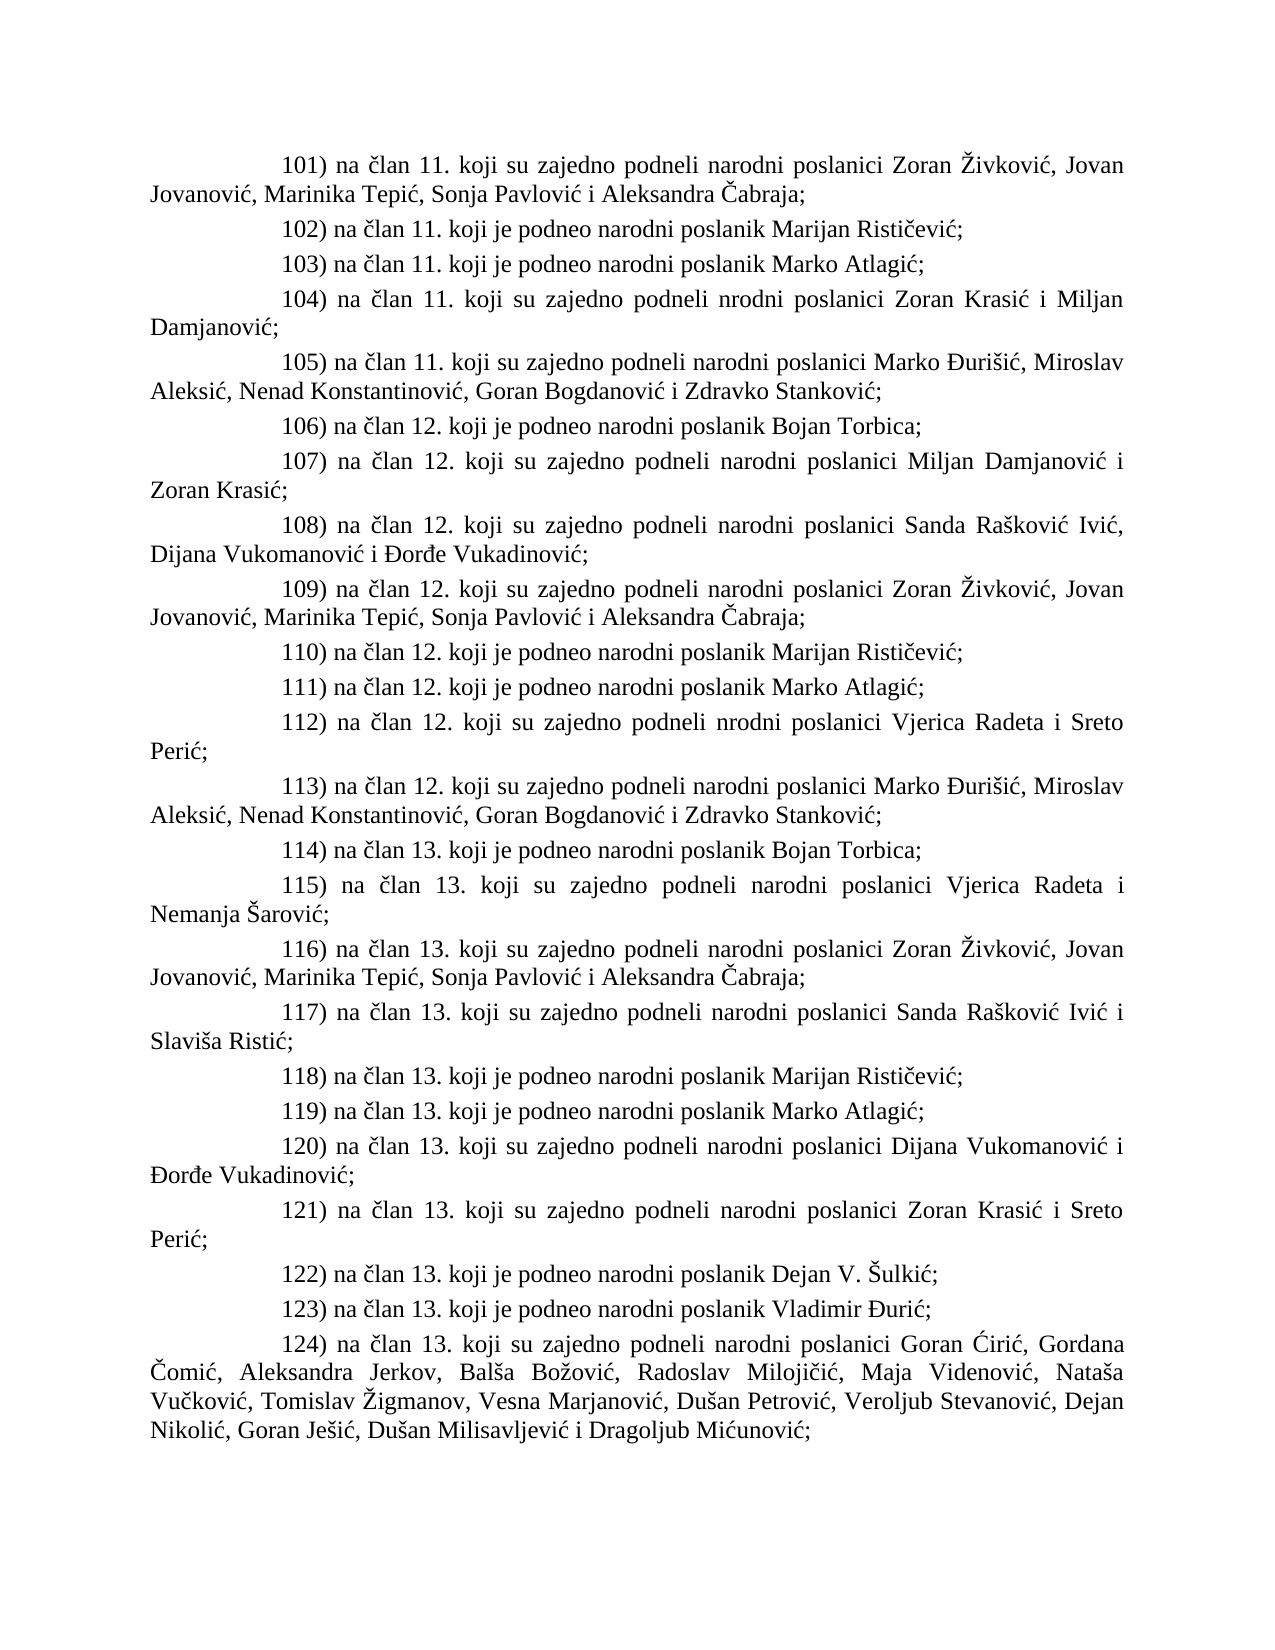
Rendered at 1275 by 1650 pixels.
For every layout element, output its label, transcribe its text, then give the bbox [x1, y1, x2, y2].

text 116) na član 13. koji su zajedno podneli narodni poslanici Zoran Živković, Jovan Jovanović, Marinika Tepić, Sonja Pavlović i Aleksandra Čabraja; [150, 934, 1125, 991]
text 104) na član 11. koji su zajedno podneli nrodni poslanici Zoran Krasić i Miljan Damjanović; [150, 284, 1125, 341]
text 103) na član 11. koji je podneo narodni poslanik Marko Atlagić; [150, 249, 1125, 277]
text 107) na član 12. koji su zajedno podneli narodni poslanici Miljan Damjanović i Zoran Krasić; [150, 446, 1125, 504]
text 112) na član 12. koji su zajedno podneli nrodni poslanici Vjerica Radeta i Sreto Perić; [150, 707, 1125, 765]
text 117) na član 13. koji su zajedno podneli narodni poslanici Sanda Rašković Ivić i Slaviša Ristić; [150, 997, 1125, 1055]
text 114) na član 13. koji je podneo narodni poslanik Bojan Torbica; [150, 835, 1125, 864]
text 123) na član 13. koji je podneo narodni poslanik Vladimir Đurić; [150, 1294, 1125, 1322]
text 106) na član 12. koji je podneo narodni poslanik Bojan Torbica; [150, 411, 1125, 440]
text 118) na član 13. koji je podneo narodni poslanik Marijan Rističević; [150, 1061, 1125, 1090]
text 124) na član 13. koji su zajedno podneli narodni poslanici Goran Ćirić, Gordana Čomić, Aleksandra Jerkov, Balša Božović, Radoslav Milojičić, Maja Videnović, Nataša Vučković, Tomislav Žigmanov, Vesna Marjanović, Dušan Petrović, Veroljub Stevanović, Dejan Nikolić, Goran Ješić, Dušan Milisavljević i Dragoljub Mićunović; [150, 1329, 1125, 1444]
text 113) na član 12. koji su zajedno podneli narodni poslanici Marko Đurišić, Miroslav Aleksić, Nenad Konstantinović, Goran Bogdanović i Zdravko Stanković; [150, 771, 1125, 829]
text 109) na član 12. koji su zajedno podneli narodni poslanici Zoran Živković, Jovan Jovanović, Marinika Tepić, Sonja Pavlović i Aleksandra Čabraja; [150, 574, 1125, 631]
text 105) na član 11. koji su zajedno podneli narodni poslanici Marko Đurišić, Miroslav Aleksić, Nenad Konstantinović, Goran Bogdanović i Zdravko Stanković; [150, 347, 1125, 405]
text 101) na član 11. koji su zajedno podneli narodni poslanici Zoran Živković, Jovan Jovanović, Marinika Tepić, Sonja Pavlović i Aleksandra Čabraja; [150, 150, 1125, 207]
text 119) na član 13. koji je podneo narodni poslanik Marko Atlagić; [150, 1096, 1125, 1125]
text 111) na član 12. koji je podneo narodni poslanik Marko Atlagić; [150, 672, 1125, 701]
text 102) na član 11. koji je podneo narodni poslanik Marijan Rističević; [150, 214, 1125, 242]
text 110) na član 12. koji je podneo narodni poslanik Marijan Rističević; [150, 637, 1125, 666]
text 115) na član 13. koji su zajedno podneli narodni poslanici Vjerica Radeta i Nemanja Šarović; [150, 870, 1125, 927]
text 120) na član 13. koji su zajedno podneli narodni poslanici Dijana Vukomanović i Đorđe Vukadinović; [150, 1131, 1125, 1189]
text 121) na član 13. koji su zajedno podneli narodni poslanici Zoran Krasić i Sreto Perić; [150, 1195, 1125, 1252]
text 122) na član 13. koji je podneo narodni poslanik Dejan V. Šulkić; [150, 1259, 1125, 1287]
text 108) na član 12. koji su zajedno podneli narodni poslanici Sanda Rašković Ivić, Dijana Vukomanović i Đorđe Vukadinović; [150, 510, 1125, 567]
